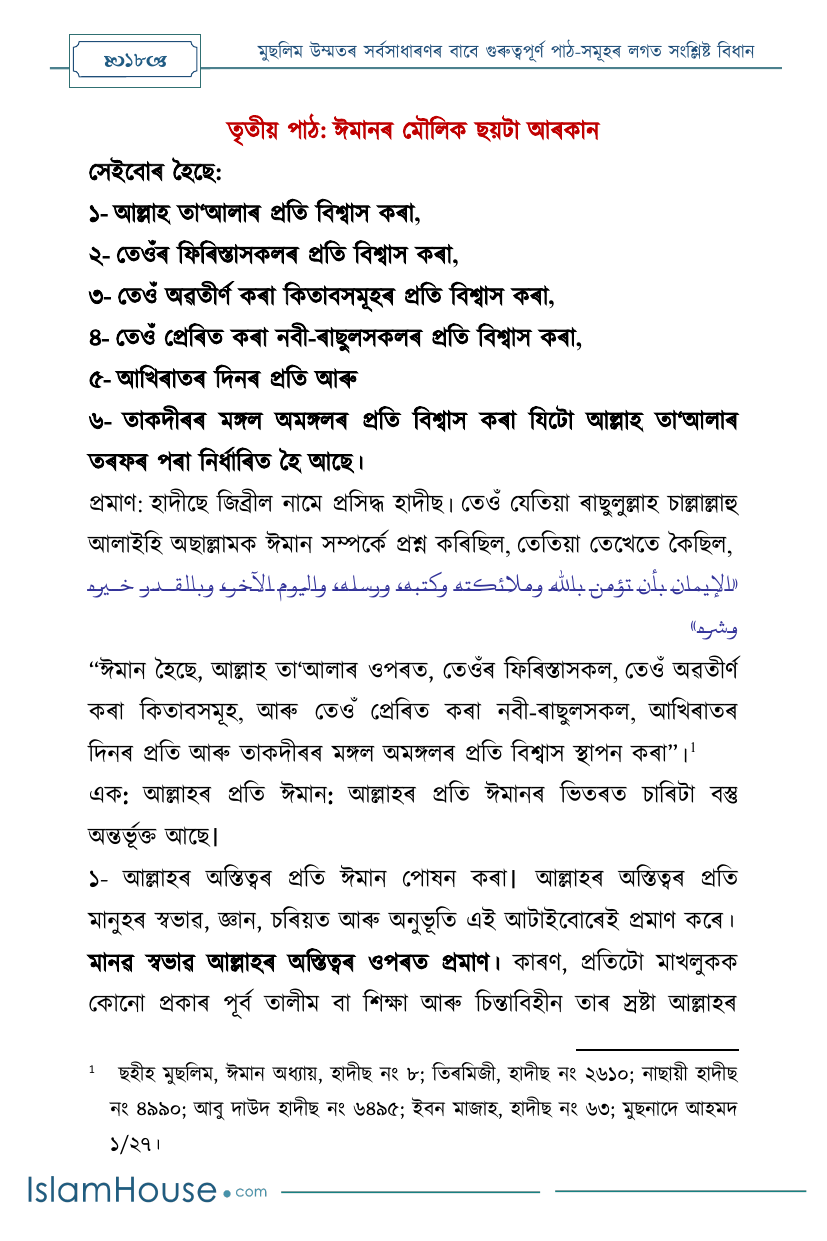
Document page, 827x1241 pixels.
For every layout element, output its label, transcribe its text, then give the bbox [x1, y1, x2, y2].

text ২- তেওঁৰ ফিৰিস্তাসকলৰ প্ৰতি বিশ্বাস কৰা, [89, 232, 738, 273]
text প্ৰমাণ: হাদীছে জিব্ৰীল নামে প্ৰসিদ্ধ হাদীছ। তেওঁ যেতিয়া ৰাছুলুল্লাহ চাল্লাল্লাহু আলাইহি অছাল্লামক ঈমান সম্পৰ্কে প্ৰশ্ন কৰিছিল, তেতিয়া তেখেতে কৈছিল, [89, 481, 738, 563]
text ১- আল্লাহৰ অস্তিত্বৰ প্ৰতি ঈমান পোষন কৰা। আল্লাহৰ অস্তিত্বৰ প্ৰতি মানুহৰ স্বভাৱ, জ্ঞান, চৰিয়ত আৰু অনুভূতি এই আটাইবোৰেই প্ৰমাণ কৰে। [89, 856, 738, 940]
text ৪- তেওঁ প্ৰেৰিত কৰা নবী-ৰাছুলসকলৰ প্ৰতি বিশ্বাস কৰা, [89, 315, 738, 356]
text ৩- তেওঁ অৱতীৰ্ণ কৰা কিতাবসমূহৰ প্ৰতি বিশ্বাস কৰা, [89, 273, 738, 315]
text এক: আল্লাহৰ প্ৰতি ঈমান: আল্লাহৰ প্ৰতি ঈমানৰ ভিতৰত চাৰিটা বস্তু অন্তৰ্ভূক্ত আছে। [89, 772, 738, 856]
text ৬- তাকদীৰৰ মঙ্গল অমঙ্গলৰ প্ৰতি বিশ্বাস কৰা যিটো আল্লাহ তা‘আলাৰ তৰফৰ পৰা নিৰ্ধাৰিত হৈ আছে। [89, 398, 738, 481]
text «الإيمان بأن تؤمن بالله وملائكته وكتبه، ورسله، واليوم الآخر، وبالقدر خيره وشره» [89, 563, 738, 648]
text ৫- আখিৰাতৰ দিনৰ প্ৰতি আৰু [89, 356, 738, 398]
text “ঈমান হৈছে, আল্লাহ তা‘আলাৰ ওপৰত, তেওঁৰ ফিৰিস্তাসকল, তেওঁ অৱতীৰ্ণ কৰা কিতাবসমূহ, আৰু তেওঁ প্ৰেৰিত কৰা নবী-ৰাছুলসকল, আখিৰাতৰ দিনৰ প্ৰতি আৰু তাকদীৰৰ মঙ্গল অমঙ্গলৰ প্ৰতি বিশ্বাস স্থাপন কৰা”। [89, 648, 738, 772]
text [89, 940, 738, 1023]
picture [20, 1171, 541, 1209]
text তৃতীয় পাঠ: ঈমানৰ মৌলিক ছয়টা আৰকান [89, 107, 738, 149]
text সেইবোৰ হৈছে: [89, 149, 738, 190]
picture [548, 1170, 807, 1208]
text ১- আল্লাহ তা‘আলাৰ প্ৰতি বিশ্বাস কৰা, [89, 190, 738, 232]
